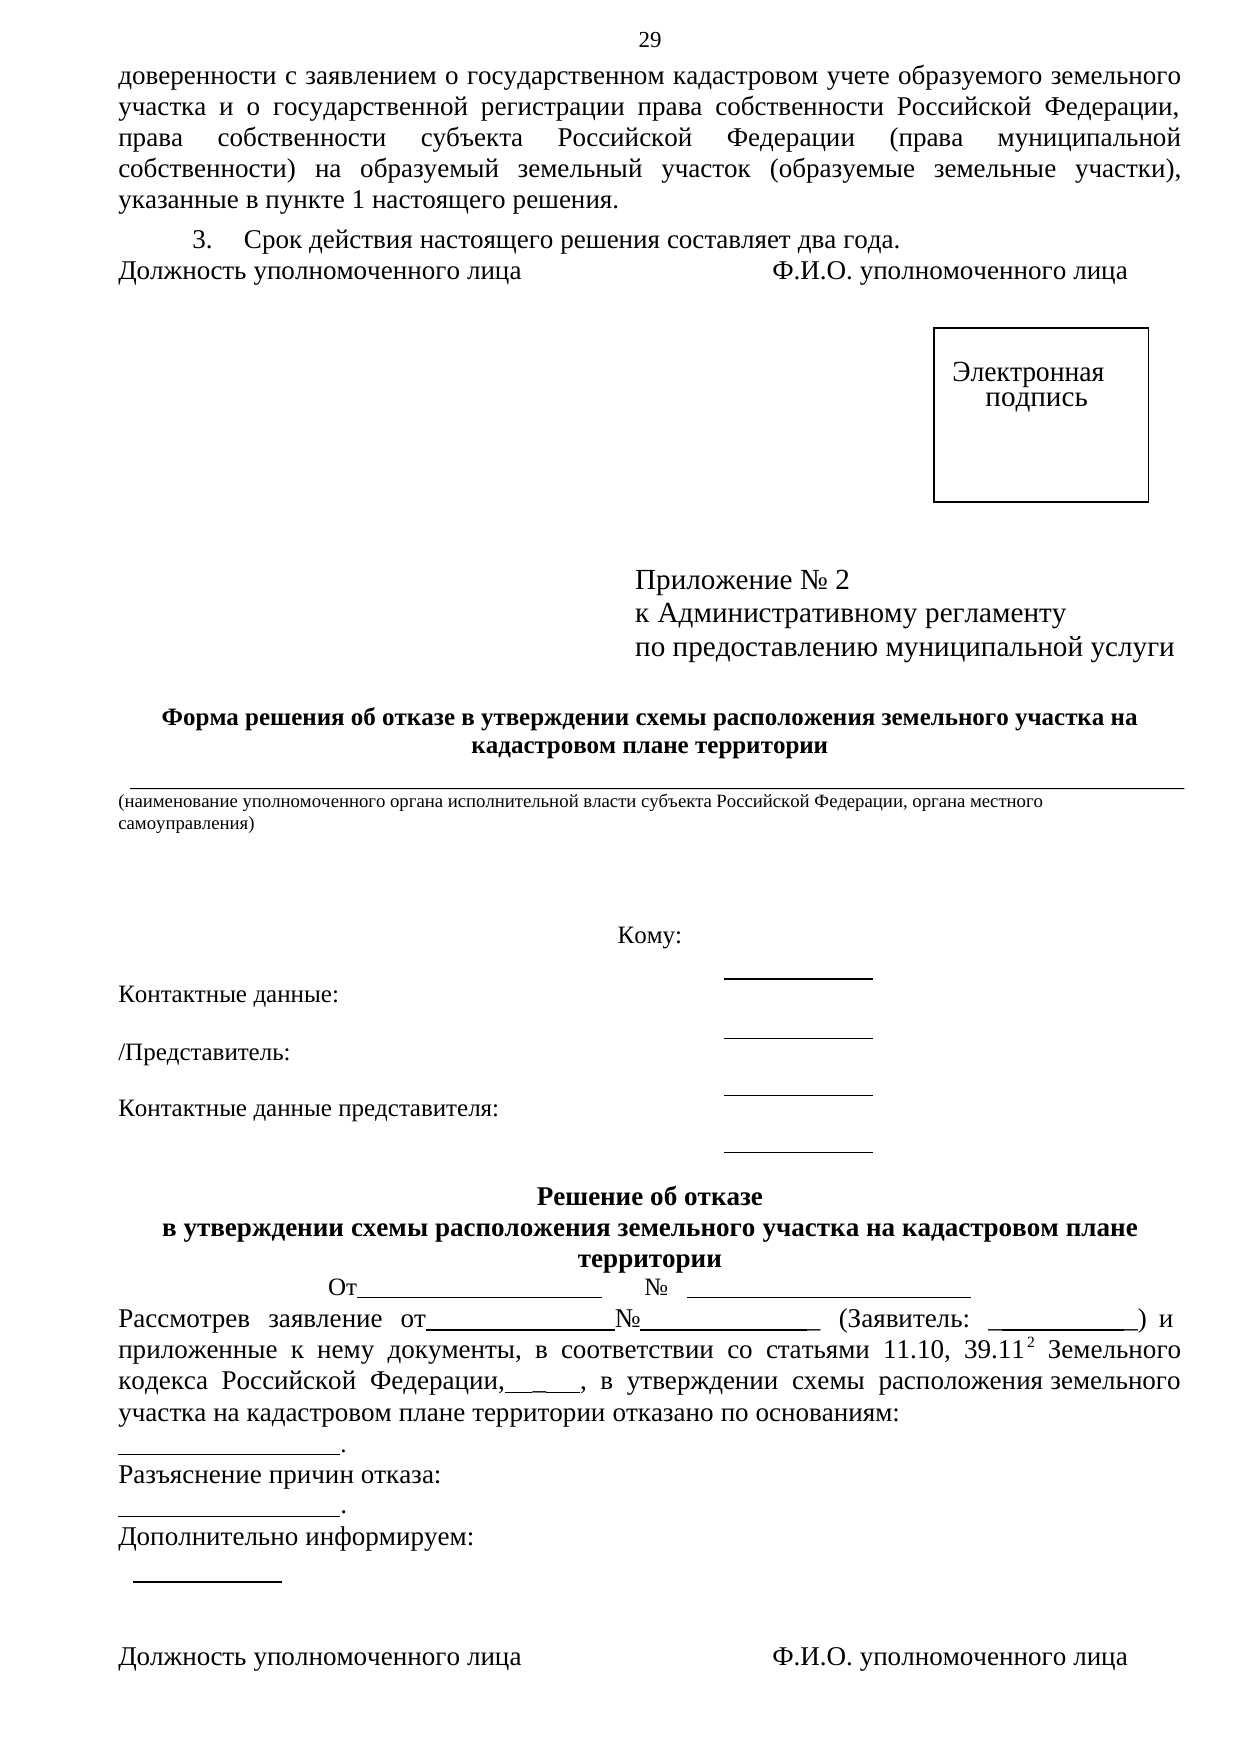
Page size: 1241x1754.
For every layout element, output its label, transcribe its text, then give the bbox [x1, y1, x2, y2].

text . [118, 1489, 1181, 1520]
text Рассмотрев заявление от № _ (Заявитель: _ _) и [118, 1302, 1181, 1333]
list Срок действия настоящего решения составляет два года. [118, 223, 1181, 254]
text /Представитель: [118, 1034, 1181, 1065]
text Контактные данные представителя: [118, 1091, 1181, 1122]
text Приложение № 2 [118, 562, 1181, 596]
text приложенные к нему документы, в соответствии со статьями 11.10, 39.112 Земельного кодекса Российской Федерации, _ , в утверждении схемы расположения земельного участка на кадастровом плане территории отказано по основаниям: [118, 1333, 1181, 1427]
text Разъяснение причин отказа: [118, 1458, 1181, 1489]
text . [118, 1429, 1181, 1457]
text Должность уполномоченного лица Ф.И.О. уполномоченного лица [118, 254, 1181, 285]
text в утверждении схемы расположения земельного участка на кадастровом плане территории [118, 1211, 1181, 1273]
text Должность уполномоченного лица Ф.И.О. уполномоченного лица [118, 1639, 1181, 1671]
text Форма решения об отказе в утверждении схемы расположения земельного участка на кадастровом плане территории [118, 702, 1181, 759]
text Решение об отказе [118, 1179, 1181, 1211]
text (наименование уполномоченного органа исполнительной власти субъекта Российской Федерации, органа местного самоуправления) [118, 785, 1181, 833]
text Кому: [118, 920, 1181, 949]
text Контактные данные: [118, 974, 1181, 1008]
text к Административному регламенту [118, 596, 1181, 629]
text по предоставлению муниципальной услуги [118, 629, 1181, 663]
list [118, 59, 1181, 215]
text От № [118, 1273, 1181, 1301]
text Дополнительно информируем: [118, 1520, 1181, 1551]
